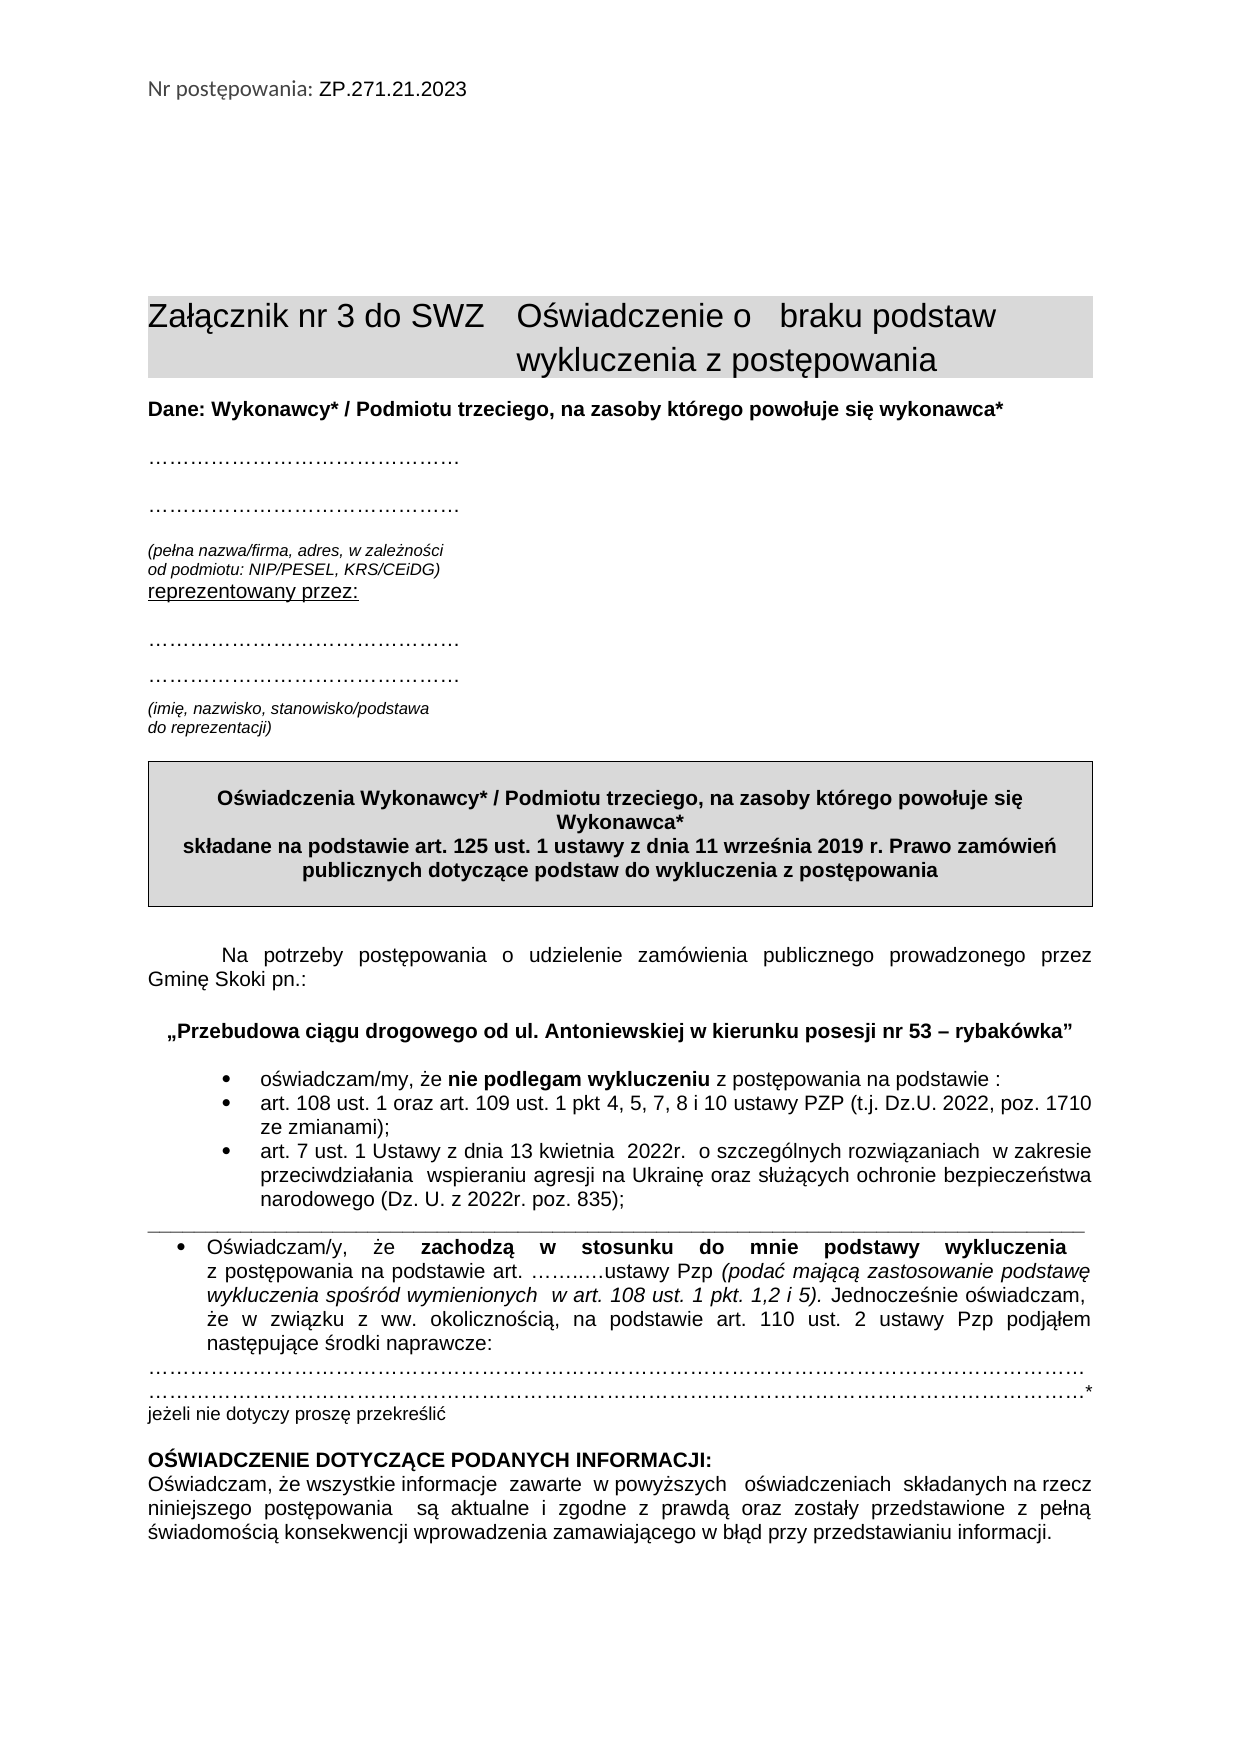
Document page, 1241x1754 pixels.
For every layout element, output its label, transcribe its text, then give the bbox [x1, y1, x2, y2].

text ………………………………………………………………………………………………………………………………………………………………………………………………………………………………………………* jeżeli nie dotyczy proszę przekreślić [148, 1354, 1093, 1424]
text ……………………………………………………………………………… [148, 445, 472, 517]
list art. 108 ust. 1 oraz art. 109 ust. 1 pkt 4, 5, 7, 8 i 10 ustawy PZP (t.j. Dz.U. 2022, poz. 1710 ze zmianami); [223, 1091, 1093, 1139]
text (imię, nazwisko, stanowisko/podstawa [148, 699, 472, 718]
text _________________________________________________________________________________ [148, 1211, 1093, 1234]
text reprezentowany przez: [148, 579, 1093, 603]
list art. 7 ust. 1 Ustawy z dnia 13 kwietnia 2022r. o szczególnych rozwiązaniach w zakresie przeciwdziałania wspieraniu agresji na Ukrainę oraz służących ochronie bezpieczeństwa narodowego (Dz. U. z 2022r. poz. 835); [223, 1139, 1093, 1211]
text Oświadczam, że wszystkie informacje zawarte w powyższych oświadczeniach składanych na rzecz niniejszego postępowania są aktualne i zgodne z prawdą oraz zostały przedstawione z pełną świadomością konsekwencji wprowadzenia zamawiającego w błąd przy przedstawianiu informacji. [148, 1472, 1093, 1544]
text od podmiotu: NIP/PESEL, KRS/CEiDG) [148, 560, 472, 579]
text do reprezentacji) [148, 718, 472, 737]
text OŚWIADCZENIE DOTYCZĄCE PODANYCH INFORMACJI: [148, 1448, 1093, 1472]
list oświadczam/my, że nie podlegam wykluczeniu z postępowania na podstawie : [223, 1067, 1093, 1091]
text Dane: Wykonawcy* / Podmiotu trzeciego, na zasoby którego powołuje się wykonawca* [148, 397, 1093, 421]
text Na potrzeby postępowania o udzielenie zamówienia publicznego prowadzonego przez Gminę Skoki pn.: [148, 943, 1093, 991]
text Załącznik nr 3 do SWZ Oświadczenie o braku podstaw wykluczenia z postępowania [148, 296, 1093, 378]
text ……………………………………………………………………………… [148, 627, 472, 687]
text (pełna nazwa/firma, adres, w zależności [148, 541, 472, 560]
table_header Oświadczenia Wykonawcy* / Podmiotu trzeciego, na zasoby którego powołuje się Wykonawca* składane na podstawie art. 125 ust. 1 ustawy z dnia 11 września 2019 r. Prawo zamówień publicznych dotyczące podstaw do wykluczenia z postępowania [149, 762, 1092, 906]
text Oświadczam/y, że zachodzą w stosunku do mnie podstawy wykluczenia z postępowania na podstawie art. ……..…ustawy Pzp (podać mającą zastosowanie podstawę wykluczenia spośród wymienionych w art. 108 ust. 1 pkt. 1,2 i 5). Jednocześnie oświadczam, że w związku z ww. okolicznością, na podstawie art. 110 ust. 2 ustawy Pzp podjąłem następujące środki naprawcze: [177, 1234, 1093, 1354]
text „Przebudowa ciągu drogowego od ul. Antoniewskiej w kierunku posesji nr 53 – rybakówka” [148, 1019, 1093, 1043]
